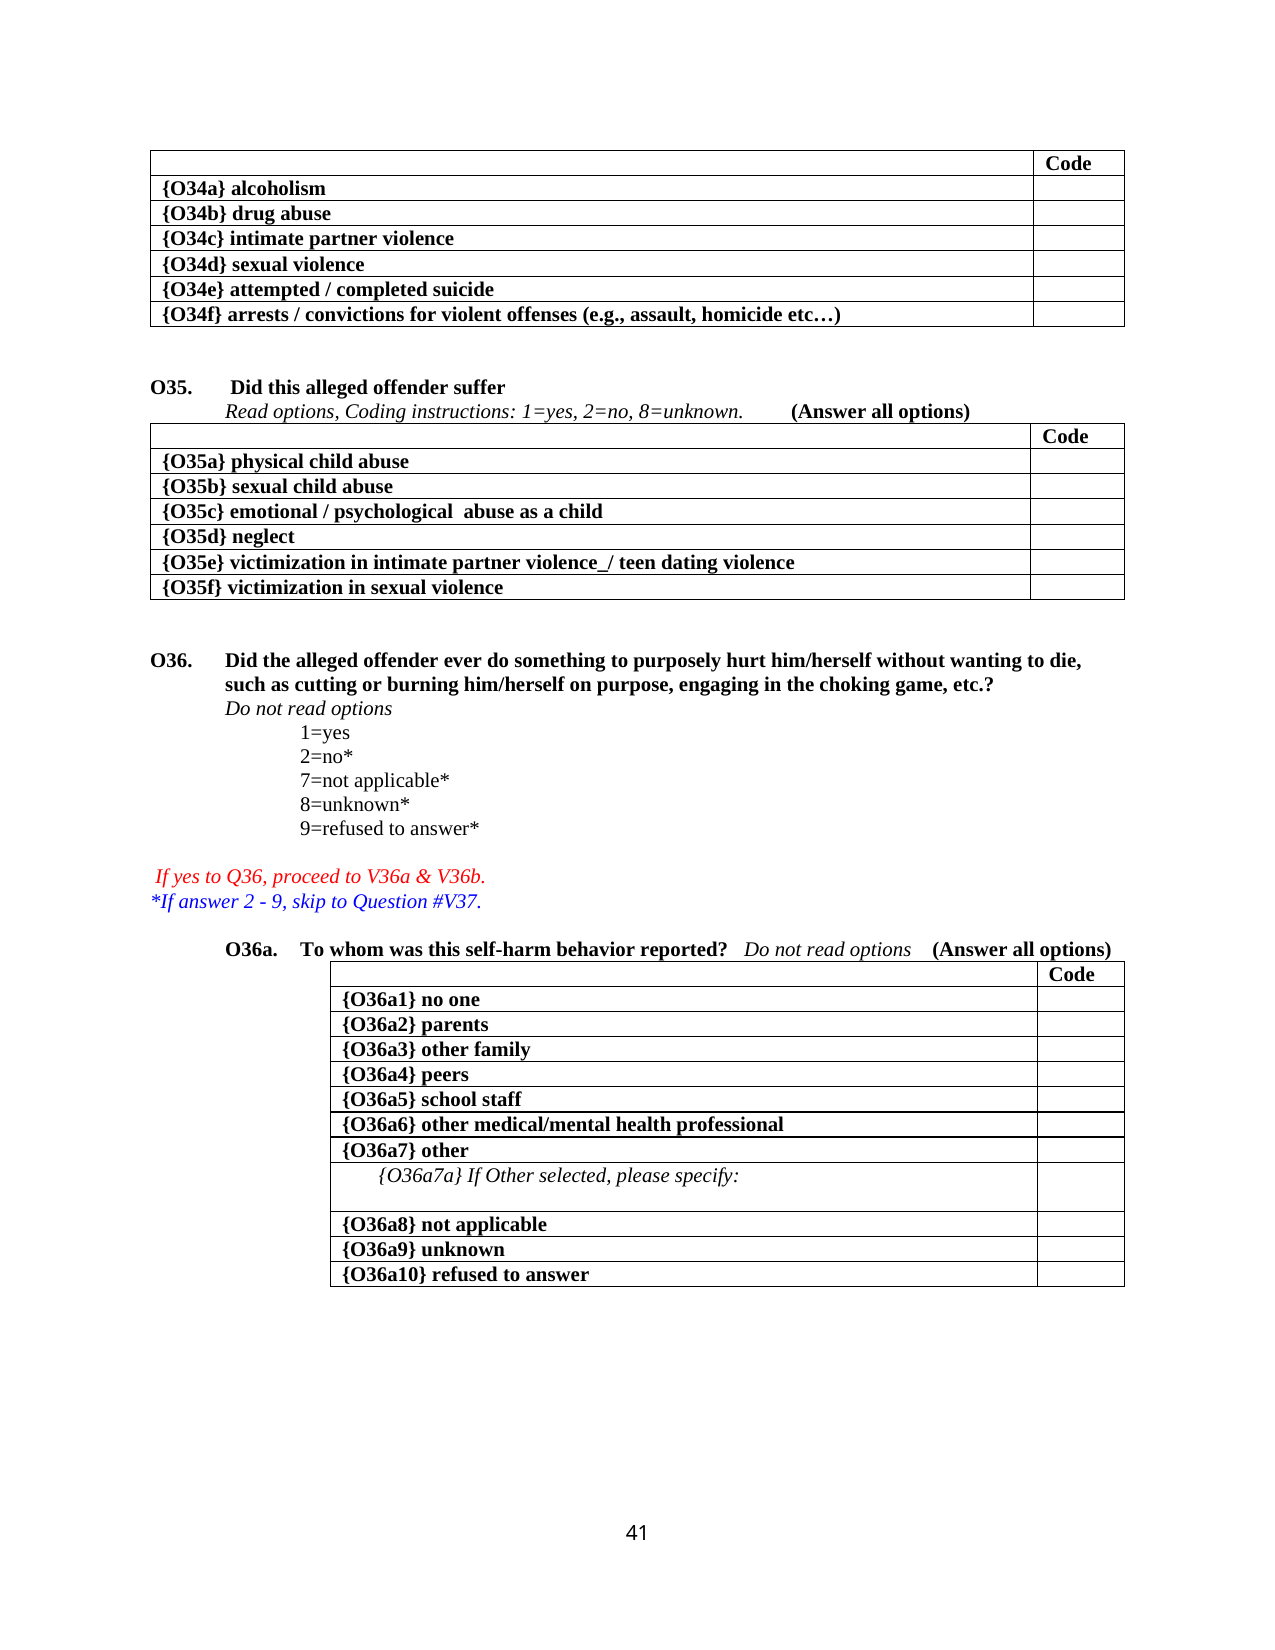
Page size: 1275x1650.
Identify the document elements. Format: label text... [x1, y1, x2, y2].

table_cell {O34e} attempted / completed suicide [151, 277, 1033, 301]
table_header [331, 962, 1037, 986]
table_cell {O34c} intimate partner violence [151, 226, 1033, 250]
table_cell {O34b} drug abuse [151, 201, 1033, 225]
table_cell {O35d} neglect [151, 525, 1030, 548]
table_cell {O35a} physical child abuse [151, 449, 1030, 473]
table_cell [1038, 1138, 1124, 1162]
text 1=yes [300, 720, 1125, 744]
table_cell {O34f} arrests / convictions for violent offenses (e.g., assault, homicide etc…) [151, 302, 1033, 326]
table_cell [1031, 449, 1124, 473]
table_cell {O35c} emotional / psychological abuse as a child [151, 499, 1030, 523]
table_cell {O36a2} parents [331, 1012, 1037, 1036]
table_cell {O36a1} no one [331, 987, 1037, 1011]
table_cell {O35e} victimization in intimate partner violence_/ teen dating violence [151, 550, 1030, 574]
table_cell {O35b} sexual child abuse [151, 474, 1030, 498]
table_cell {O36a9} unknown [331, 1237, 1037, 1261]
table_cell [1038, 1037, 1124, 1061]
table_cell [1034, 302, 1124, 326]
text O36a. To whom was this self-harm behavior reported? Do not read options (Answer all options) [150, 937, 1125, 961]
table_cell [1038, 1237, 1124, 1261]
table_header [151, 151, 1033, 175]
table_cell [1034, 201, 1124, 225]
text Do not read options [225, 696, 1125, 720]
table_header [151, 424, 1030, 448]
text Read options, Coding instructions: 1=yes, 2=no, 8=unknown. (Answer all options) [150, 399, 1125, 423]
table_cell {O36a7} other [331, 1138, 1037, 1162]
table_cell [1031, 575, 1124, 599]
table_cell [1034, 251, 1124, 276]
text O35. Did this alleged offender suffer [150, 375, 1125, 399]
table_cell {O36a5} school staff [331, 1087, 1037, 1111]
table_cell [1038, 1087, 1124, 1111]
text O36. Did the alleged offender ever do something to purposely hurt him/herself without wanting to die, such as cutting or burning him/herself on purpose, engaging in the choking game, etc.? [150, 648, 1125, 696]
text 9=refused to answer* [300, 816, 1125, 840]
table_cell [1038, 1113, 1124, 1136]
table_cell [1038, 1012, 1124, 1036]
table_cell [1031, 474, 1124, 498]
table_cell [1038, 1262, 1124, 1286]
text *If answer 2 - 9, skip to Question #V37. [150, 888, 1125, 913]
table_cell [1038, 1163, 1124, 1211]
table_cell {O34d} sexual violence [151, 251, 1033, 276]
table_cell [1038, 1212, 1124, 1236]
table_cell [1038, 1062, 1124, 1086]
table_cell [1031, 550, 1124, 574]
table_cell [1034, 176, 1124, 200]
table_header Code [1034, 151, 1124, 175]
table_header Code [1031, 424, 1124, 448]
table_cell [1038, 987, 1124, 1011]
table_cell {O36a10} refused to answer [331, 1262, 1037, 1286]
table_cell [1034, 226, 1124, 250]
table_cell [1031, 525, 1124, 548]
table_cell {O36a4} peers [331, 1062, 1037, 1086]
table_cell [1031, 499, 1124, 523]
table_cell {O36a7a} If Other selected, please specify: [331, 1163, 1037, 1211]
table_cell {O34a} alcoholism [151, 176, 1033, 200]
text If yes to Q36, proceed to V36a & V36b. [150, 864, 1125, 888]
text 8=unknown* [300, 792, 1125, 816]
table_header Code [1038, 962, 1124, 986]
table_cell {O36a8} not applicable [331, 1212, 1037, 1236]
text 2=no* [300, 744, 1125, 768]
table_cell {O36a3} other family [331, 1037, 1037, 1061]
table_cell {O36a6} other medical/mental health professional [331, 1113, 1037, 1136]
table_cell [1034, 277, 1124, 301]
text 7=not applicable* [300, 768, 1125, 792]
table_cell {O35f} victimization in sexual violence [151, 575, 1030, 599]
